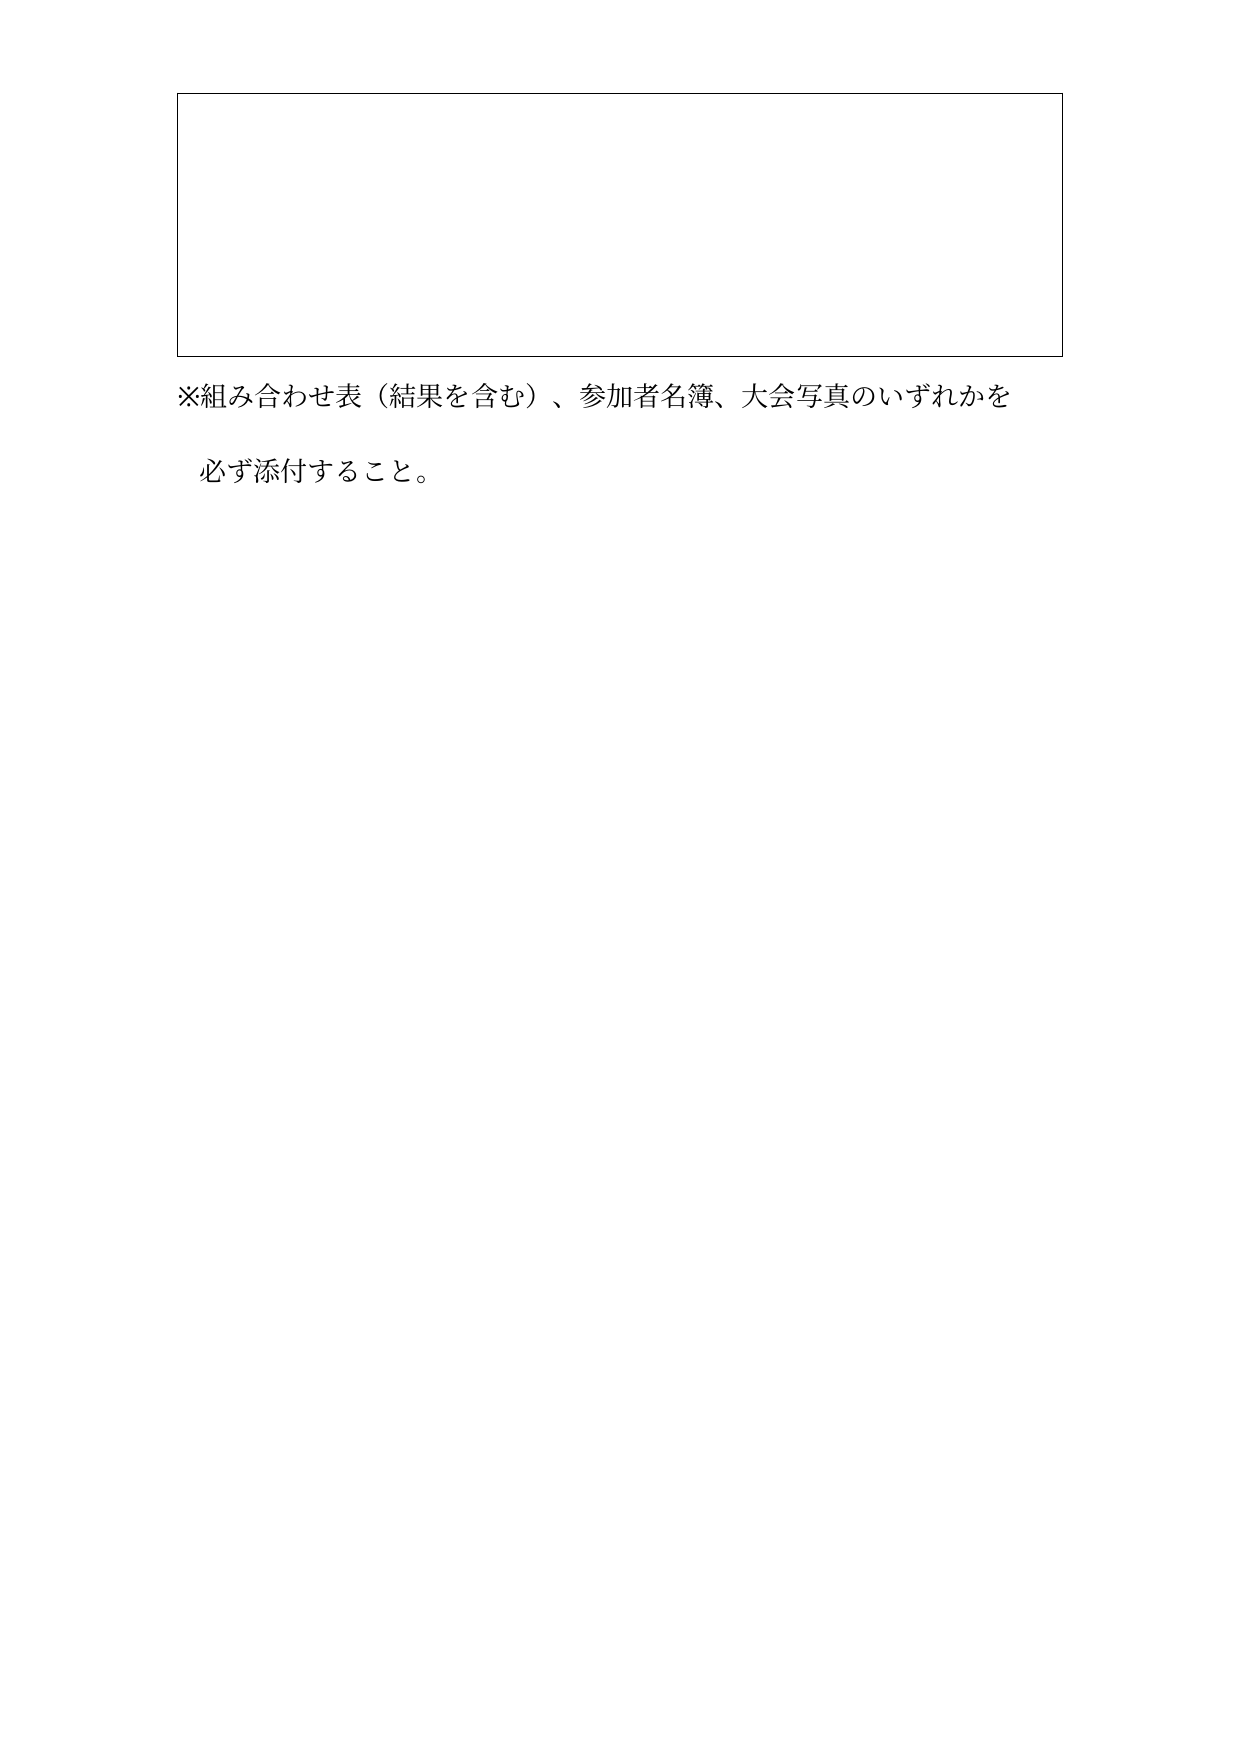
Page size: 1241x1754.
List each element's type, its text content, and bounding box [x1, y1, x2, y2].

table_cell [178, 94, 1062, 356]
text ※組み合わせ表（結果を含む）、参加者名簿、大会写真のいずれかを [177, 357, 1063, 432]
text 必ず添付すること。 [199, 432, 1063, 507]
